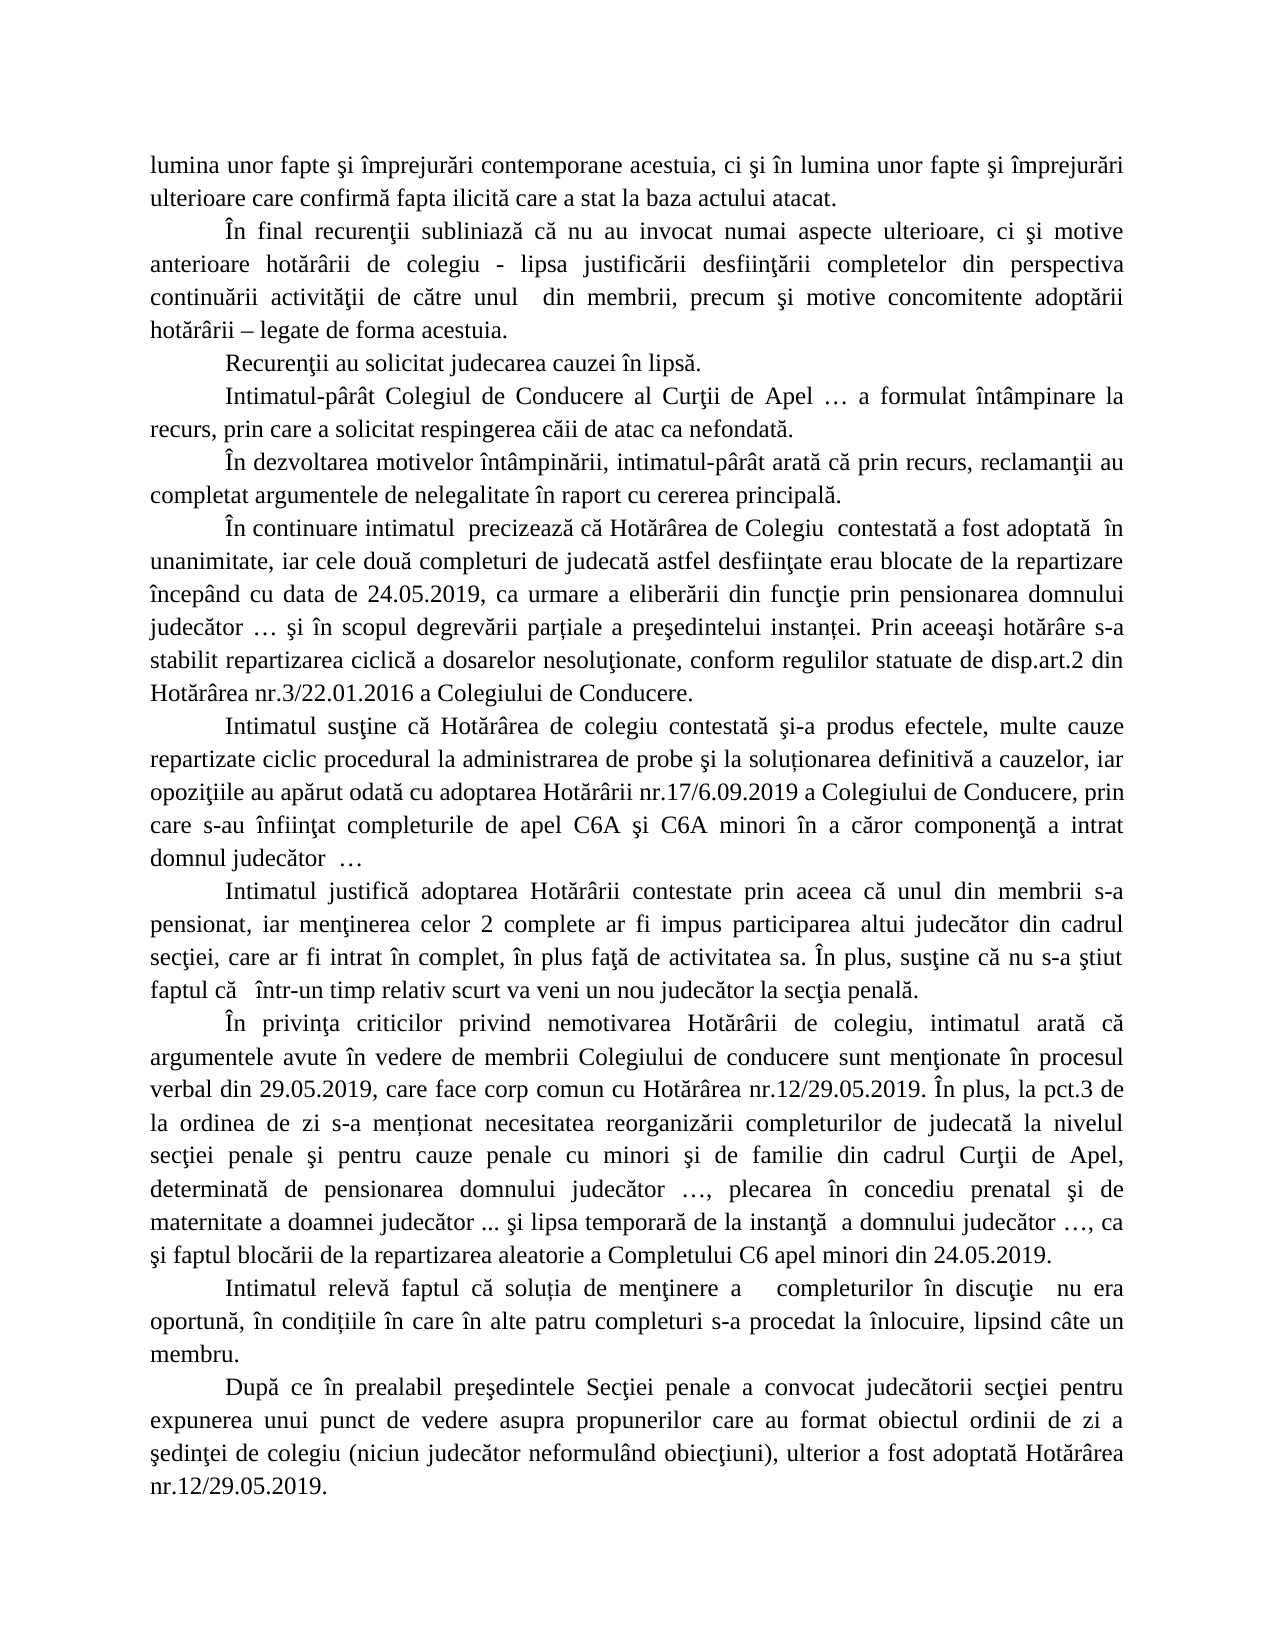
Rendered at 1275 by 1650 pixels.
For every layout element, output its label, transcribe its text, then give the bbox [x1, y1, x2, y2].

text Intimatul relevă faptul că soluția de menţinere a completurilor în discuţie nu era oportună, în condițiile în care în alte patru completuri s-a procedat la înlocuire, lipsind câte un membru. [150, 1273, 1125, 1367]
text Intimatul justifică adoptarea Hotărârii contestate prin aceea că unul din membrii s-a pensionat, iar menţinerea celor 2 complete ar fi impus participarea altui judecător din cadrul secţiei, care ar fi intrat în complet, în plus faţă de activitatea sa. În plus, susţine că nu s-a ştiut faptul că într-un timp relativ scurt va veni un nou judecător la secţia penală. [150, 876, 1125, 1004]
text După ce în prealabil preşedintele Secţiei penale a convocat judecătorii secţiei pentru expunerea unui punct de vedere asupra propunerilor care au format obiectul ordinii de zi a şedinţei de colegiu (niciun judecător neformulând obiecţiuni), ulterior a fost adoptată Hotărârea nr.12/29.05.2019. [150, 1372, 1125, 1499]
text În privinţa criticilor privind nemotivarea Hotărârii de colegiu, intimatul arată că argumentele avute în vedere de membrii Colegiului de conducere sunt menţionate în procesul verbal din 29.05.2019, care face corp comun cu Hotărârea nr.12/29.05.2019. În plus, la pct.3 de la ordinea de zi s-a menționat necesitatea reorganizării completurilor de judecată la nivelul secţiei penale şi pentru cauze penale cu minori şi de familie din cadrul Curţii de Apel, determinată de pensionarea domnului judecător …, plecarea în concediu prenatal şi de maternitate a doamnei judecător ... şi lipsa temporară de la instanţă a domnului judecător …, ca şi faptul blocării de la repartizarea aleatorie a Completului C6 apel minori din 24.05.2019. [150, 1008, 1125, 1268]
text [150, 150, 1125, 212]
text În dezvoltarea motivelor întâmpinării, intimatul-pârât arată că prin recurs, reclamanţii au completat argumentele de nelegalitate în raport cu cererea principală. [150, 447, 1125, 509]
text Intimatul-pârât Colegiul de Conducere al Curţii de Apel … a formulat întâmpinare la recurs, prin care a solicitat respingerea căii de atac ca nefondată. [150, 381, 1125, 443]
text În final recurenţii subliniază că nu au invocat numai aspecte ulterioare, ci şi motive anterioare hotărârii de colegiu - lipsa justificării desfiinţării completelor din perspectiva continuării activităţii de către unul din membrii, precum şi motive concomitente adoptării hotărârii – legate de forma acestuia. [150, 216, 1125, 344]
text În continuare intimatul precizează că Hotărârea de Colegiu contestată a fost adoptată în unanimitate, iar cele două completuri de judecată astfel desfiinţate erau blocate de la repartizare începând cu data de 24.05.2019, ca urmare a eliberării din funcţie prin pensionarea domnului judecător … şi în scopul degrevării parțiale a preşedintelui instanței. Prin aceeaşi hotărâre s-a stabilit repartizarea ciclică a dosarelor nesoluţionate, conform regulilor statuate de disp.art.2 din Hotărârea nr.3/22.01.2016 a Colegiului de Conducere. [150, 513, 1125, 707]
text Intimatul susţine că Hotărârea de colegiu contestată şi-a produs efectele, multe cauze repartizate ciclic procedural la administrarea de probe şi la soluționarea definitivă a cauzelor, iar opoziţiile au apărut odată cu adoptarea Hotărârii nr.17/6.09.2019 a Colegiului de Conducere, prin care s-au înfiinţat completurile de apel C6A şi C6A minori în a căror componenţă a intrat domnul judecător … [150, 711, 1125, 872]
text Recurenţii au solicitat judecarea cauzei în lipsă. [150, 348, 1125, 377]
